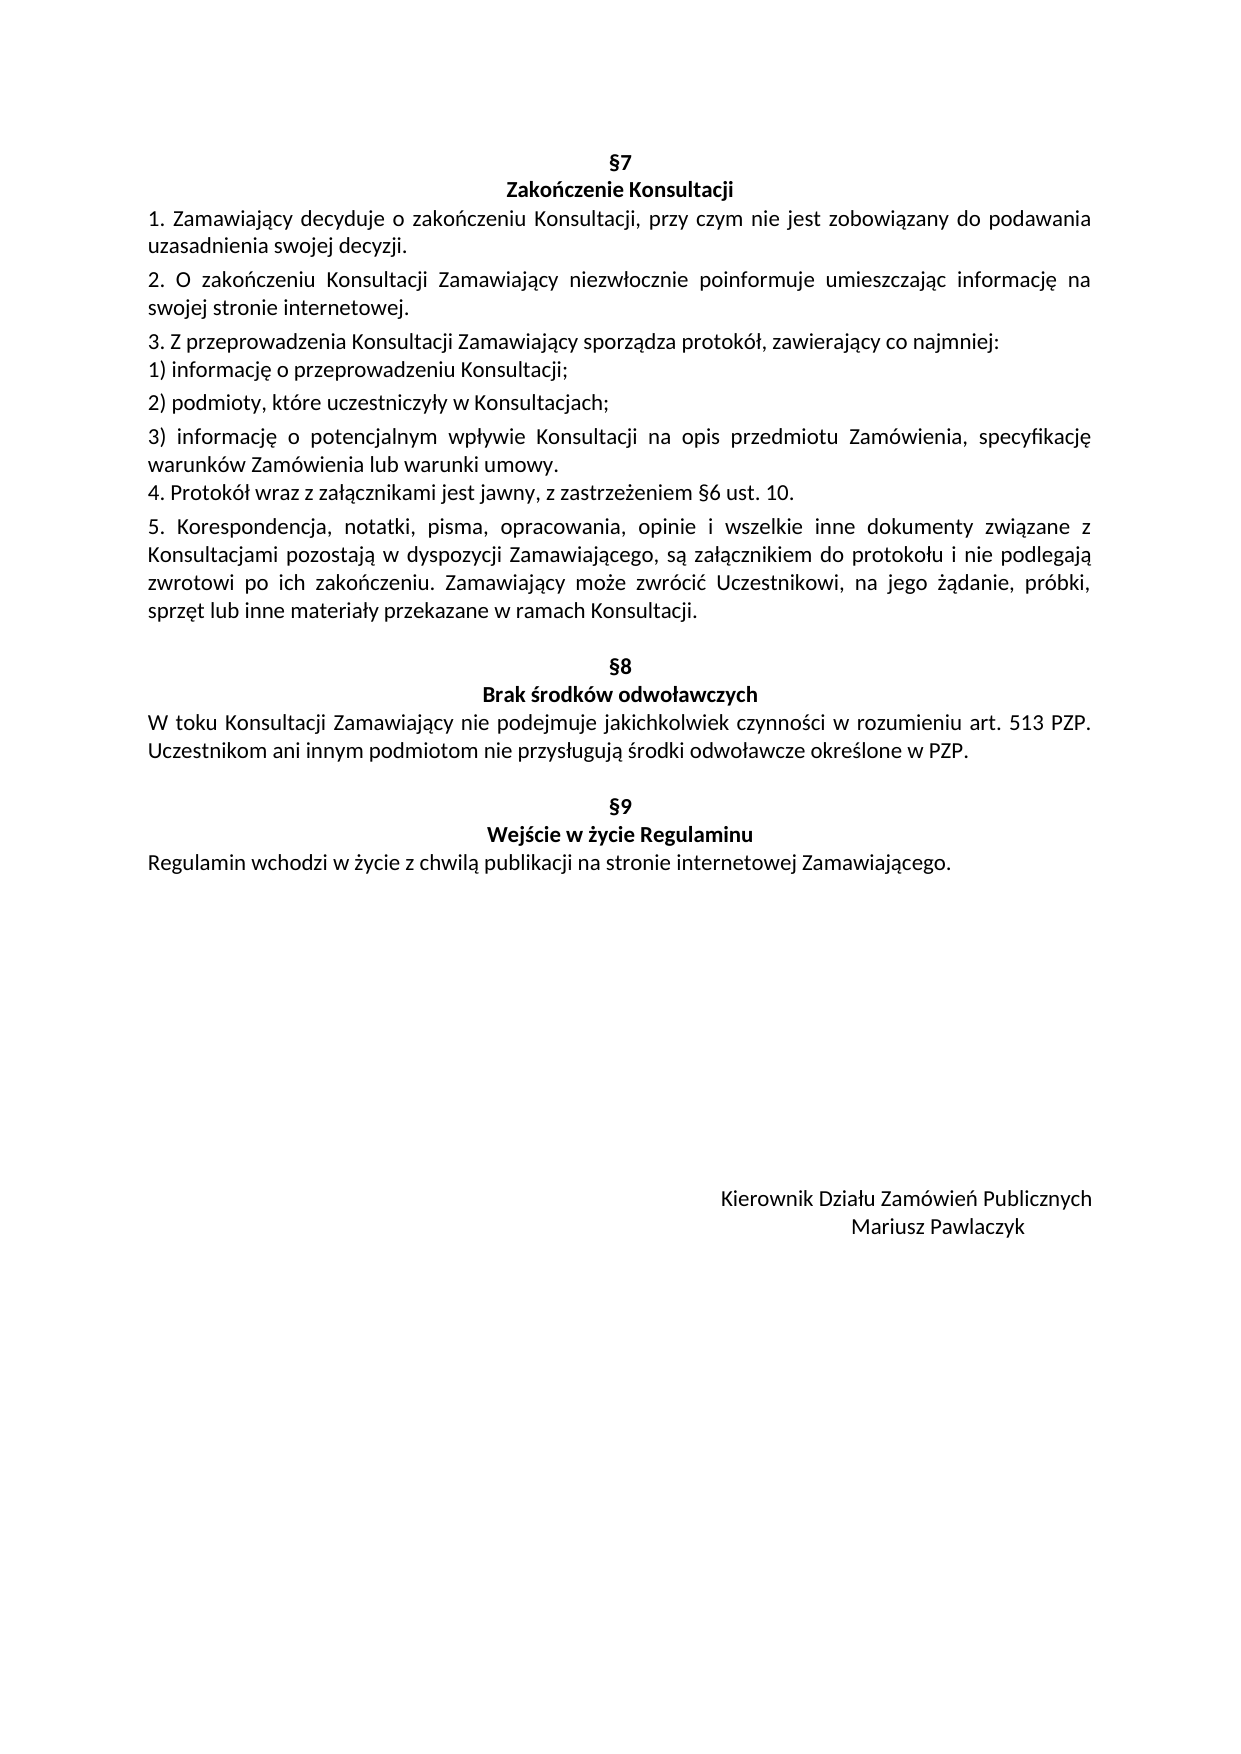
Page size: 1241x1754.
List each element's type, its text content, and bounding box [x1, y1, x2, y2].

text Regulamin wchodzi w życie z chwilą publikacji na stronie internetowej Zamawiającego. [148, 848, 1093, 876]
text Wejście w życie Regulaminu [148, 820, 1093, 848]
text 3) informację o potencjalnym wpływie Konsultacji na opis przedmiotu Zamówienia, specyfikację warunków Zamówienia lub warunki umowy. [148, 422, 1093, 478]
text §9 [148, 792, 1093, 820]
text 2) podmioty, które uczestniczyły w Konsultacjach; [148, 388, 1093, 417]
text Brak środków odwoławczych [148, 680, 1093, 708]
text 1. Zamawiający decyduje o zakończeniu Konsultacji, przy czym nie jest zobowiązany do podawania uzasadnienia swojej decyzji. [148, 204, 1093, 260]
text 1) informację o przeprowadzeniu Konsultacji; [148, 355, 1093, 383]
text 2. O zakończeniu Konsultacji Zamawiający niezwłocznie poinformuje umieszczając informację na swojej stronie internetowej. [148, 265, 1093, 321]
text §8 [148, 652, 1093, 680]
text Zakończenie Konsultacji [148, 176, 1093, 204]
text 5. Korespondencja, notatki, pisma, opracowania, opinie i wszelkie inne dokumenty związane z Konsultacjami pozostają w dyspozycji Zamawiającego, są załącznikiem do protokołu i nie podlegają zwrotowi po ich zakończeniu. Zamawiający może zwrócić Uczestnikowi, na jego żądanie, próbki, sprzęt lub inne materiały przekazane w ramach Konsultacji. [148, 512, 1093, 624]
text Mariusz Pawlaczyk [753, 1212, 1093, 1240]
text 3. Z przeprowadzenia Konsultacji Zamawiający sporządza protokół, zawierający co najmniej: [148, 327, 1093, 355]
text Kierownik Działu Zamówień Publicznych [148, 1184, 1093, 1212]
text 4. Protokół wraz z załącznikami jest jawny, z zastrzeżeniem §6 ust. 10. [148, 478, 1093, 506]
text W toku Konsultacji Zamawiający nie podejmuje jakichkolwiek czynności w rozumieniu art. 513 PZP. Uczestnikom ani innym podmiotom nie przysługują środki odwoławcze określone w PZP. [148, 708, 1093, 764]
text §7 [148, 148, 1093, 176]
